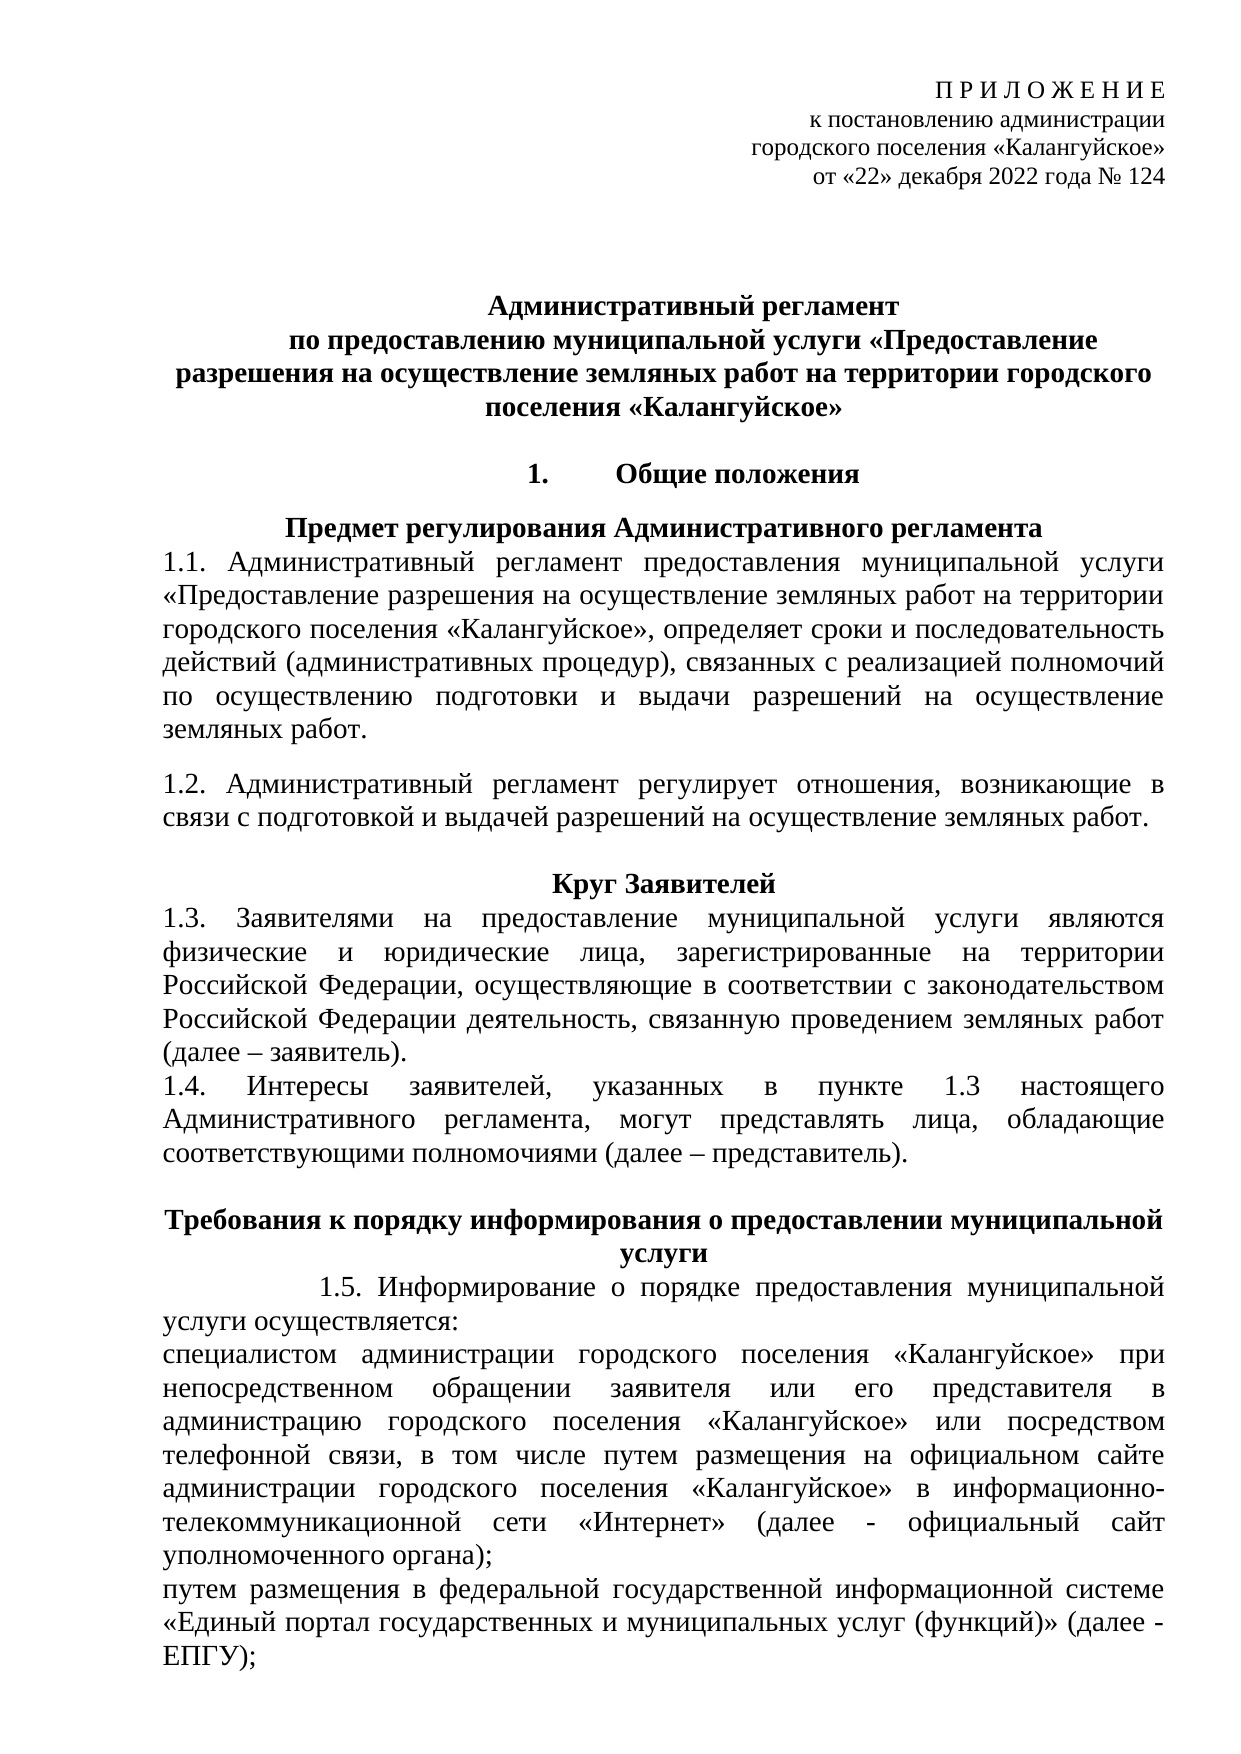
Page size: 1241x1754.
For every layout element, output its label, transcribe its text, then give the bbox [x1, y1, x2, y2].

text Требования к порядку информирования о предоставлении муниципальной услуги [162, 1202, 1165, 1269]
text 1.4. Интересы заявителей, указанных в пункте 1.3 настоящего Административного регламента, могут представлять лица, обладающие соответствующими полномочиями (далее – представитель). [162, 1068, 1165, 1168]
text от «22» декабря 2022 года № 124 [162, 161, 1165, 190]
title по предоставлению муниципальной услуги «Предоставление разрешения на осуществление земляных работ на территории городского поселения «Калангуйское» [162, 322, 1165, 422]
text 1.3. Заявителями на предоставление муниципальной услуги являются физические и юридические лица, зарегистрированные на территории Российской Федерации, осуществляющие в соответствии с законодательством Российской Федерации деятельность, связанную проведением земляных работ (далее – заявитель). [162, 900, 1165, 1068]
text 1.1. Административный регламент предоставления муниципальной услуги «Предоставление разрешения на осуществление земляных работ на территории городского поселения «Калангуйское», определяет сроки и последовательность действий (административных процедур), связанных с реализацией полномочий по осуществлению подготовки и выдачи разрешений на осуществление земляных работ. [162, 544, 1165, 745]
text городского поселения «Калангуйское» [162, 132, 1165, 161]
text П Р И Л О Ж Е Н И Е [162, 75, 1165, 104]
text к постановлению администрации [162, 104, 1165, 132]
title Административный регламент [162, 288, 1165, 322]
text специалистом администрации городского поселения «Калангуйское» при непосредственном обращении заявителя или его представителя в администрацию городского поселения «Калангуйское» или посредством телефонной связи, в том числе путем размещения на официальном сайте администрации городского поселения «Калангуйское» в информационно-телекоммуникационной сети «Интернет» (далее - официальный сайт уполномоченного органа); [162, 1336, 1165, 1571]
title Общие положения [162, 456, 1165, 489]
text Круг Заявителей [162, 867, 1165, 900]
text 1.5. Информирование о порядке предоставления муниципальной услуги осуществляется: [162, 1269, 1165, 1336]
text 1.2. Административный регламент регулирует отношения, возникающие в связи с подготовкой и выдачей разрешений на осуществление земляных работ. [162, 766, 1165, 833]
text путем размещения в федеральной государственной информационной системе «Единый портал государственных и муниципальных услуг (функций)» (далее - ЕПГУ); [162, 1571, 1165, 1672]
text Предмет регулирования Административного регламента [162, 510, 1165, 544]
